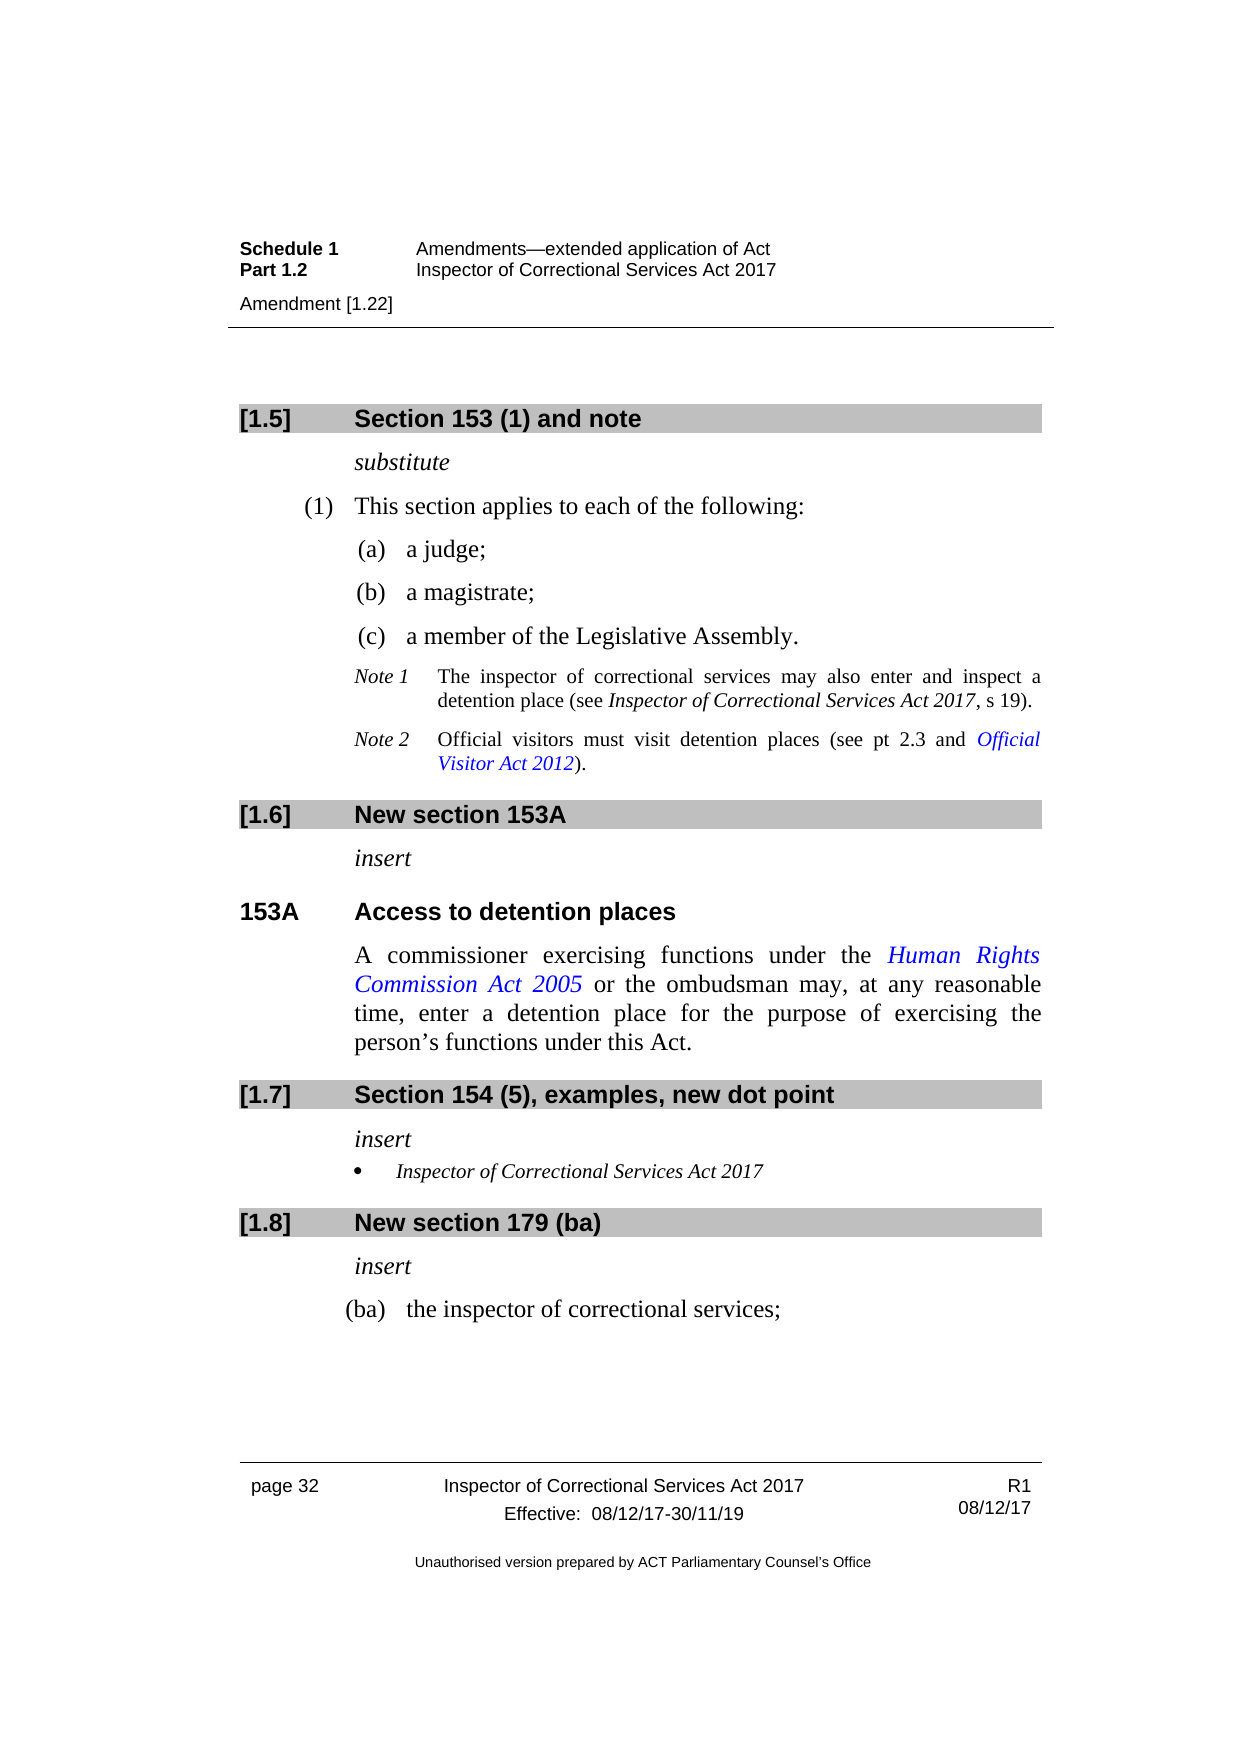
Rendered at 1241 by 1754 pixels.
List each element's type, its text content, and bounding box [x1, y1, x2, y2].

text (1) This section applies to each of the following: [239, 491, 1042, 519]
text substitute [354, 447, 1042, 476]
text insert [354, 1251, 1042, 1280]
text insert [354, 843, 1042, 872]
text Note 1 The inspector of correctional services may also enter and inspect a detention place (see Inspector of Correctional Services Act 2017, s 19). [354, 664, 1042, 712]
text [1.8] New section 179 (ba) [239, 1208, 1042, 1237]
text insert [354, 1124, 1042, 1152]
text (b) a magistrate; [239, 577, 1042, 606]
text [1.6] New section 153A [239, 800, 1042, 829]
text (c) a member of the Legislative Assembly. [239, 621, 1042, 649]
text Note 2 Official visitors must visit detention places (see pt 2.3 and Official Visitor Act 2012). [354, 727, 1042, 775]
text [1.5] Section 153 (1) and note [239, 404, 1042, 433]
text  Inspector of Correctional Services Act 2017 [354, 1159, 1042, 1183]
text (a) a judge; [239, 534, 1042, 563]
text (ba) the inspector of correctional services; [239, 1294, 1042, 1323]
text A commissioner exercising functions under the Human Rights Commission Act 2005 or the ombudsman may, at any reasonable time, enter a detention place for the purpose of exercising the person’s functions under this Act. [354, 940, 1042, 1055]
text [1.7] Section 154 (5), examples, new dot point [239, 1080, 1042, 1109]
text 153A Access to detention places [239, 897, 1042, 926]
